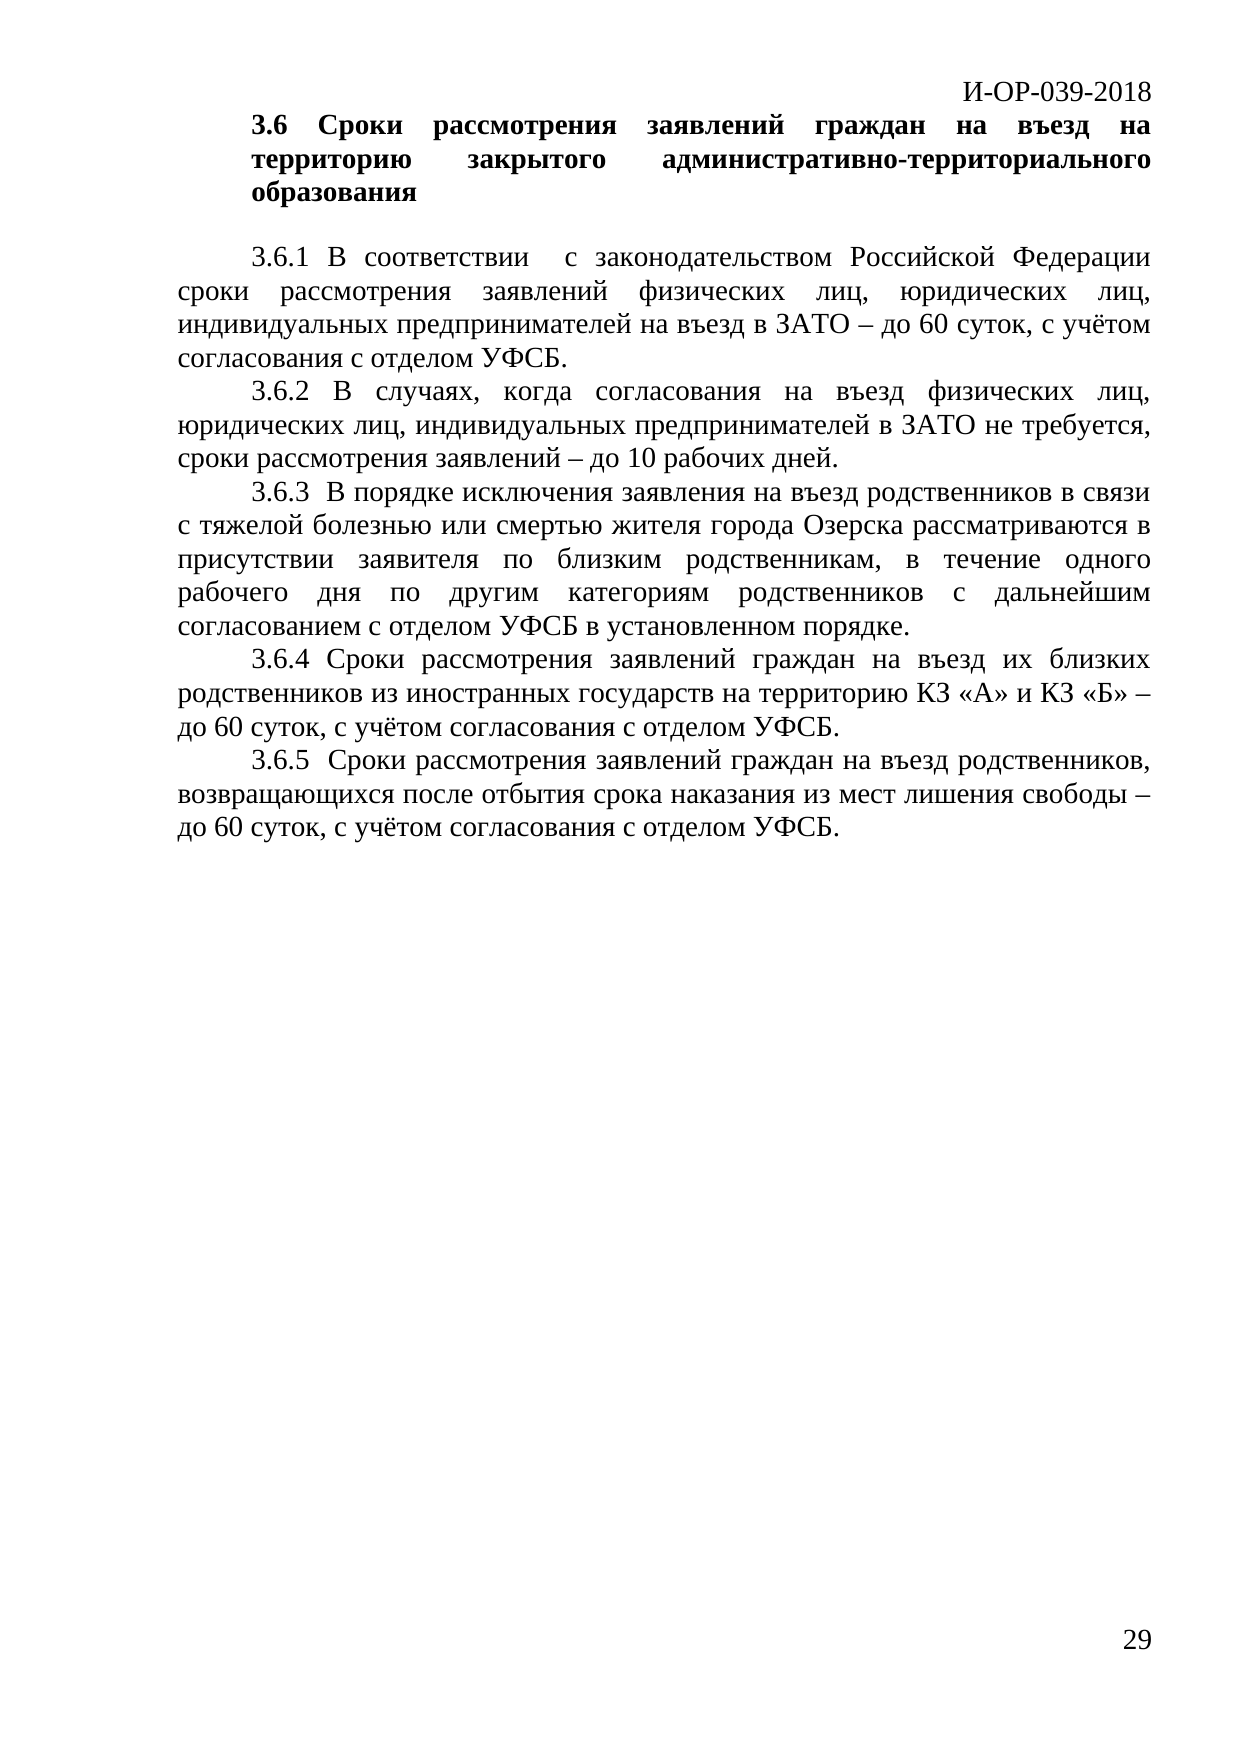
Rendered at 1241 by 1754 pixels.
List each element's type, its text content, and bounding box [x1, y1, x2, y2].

text 3.6.1 В соответствии с законодательством Российской Федерации сроки рассмотрения заявлений физических лиц, юридических лиц, индивидуальных предпринимателей на въезд в ЗАТО – до 60 суток, с учётом согласования с отделом УФСБ. [177, 239, 1152, 373]
text 3.6 Сроки рассмотрения заявлений граждан на въезд на территорию закрытого административно-территориального образования [251, 107, 1152, 208]
text 3.6.5 Сроки рассмотрения заявлений граждан на въезд родственников, возвращающихся после отбытия срока наказания из мест лишения свободы – до 60 суток, с учётом согласования с отделом УФСБ. [177, 742, 1152, 843]
text 3.6.4 Сроки рассмотрения заявлений граждан на въезд их близких родственников из иностранных государств на территорию КЗ «А» и КЗ «Б» – до 60 суток, с учётом согласования с отделом УФСБ. [177, 642, 1152, 742]
text 3.6.2 В случаях, когда согласования на въезд физических лиц, юридических лиц, индивидуальных предпринимателей в ЗАТО не требуется, сроки рассмотрения заявлений – до 10 рабочих дней. [177, 373, 1152, 474]
text 3.6.3 В порядке исключения заявления на въезд родственников в связи с тяжелой болезнью или смертью жителя города Озерска рассматриваются в присутствии заявителя по близким родственникам, в течение одного рабочего дня по другим категориям родственников с дальнейшим согласованием с отделом УФСБ в установленном порядке. [177, 474, 1152, 642]
